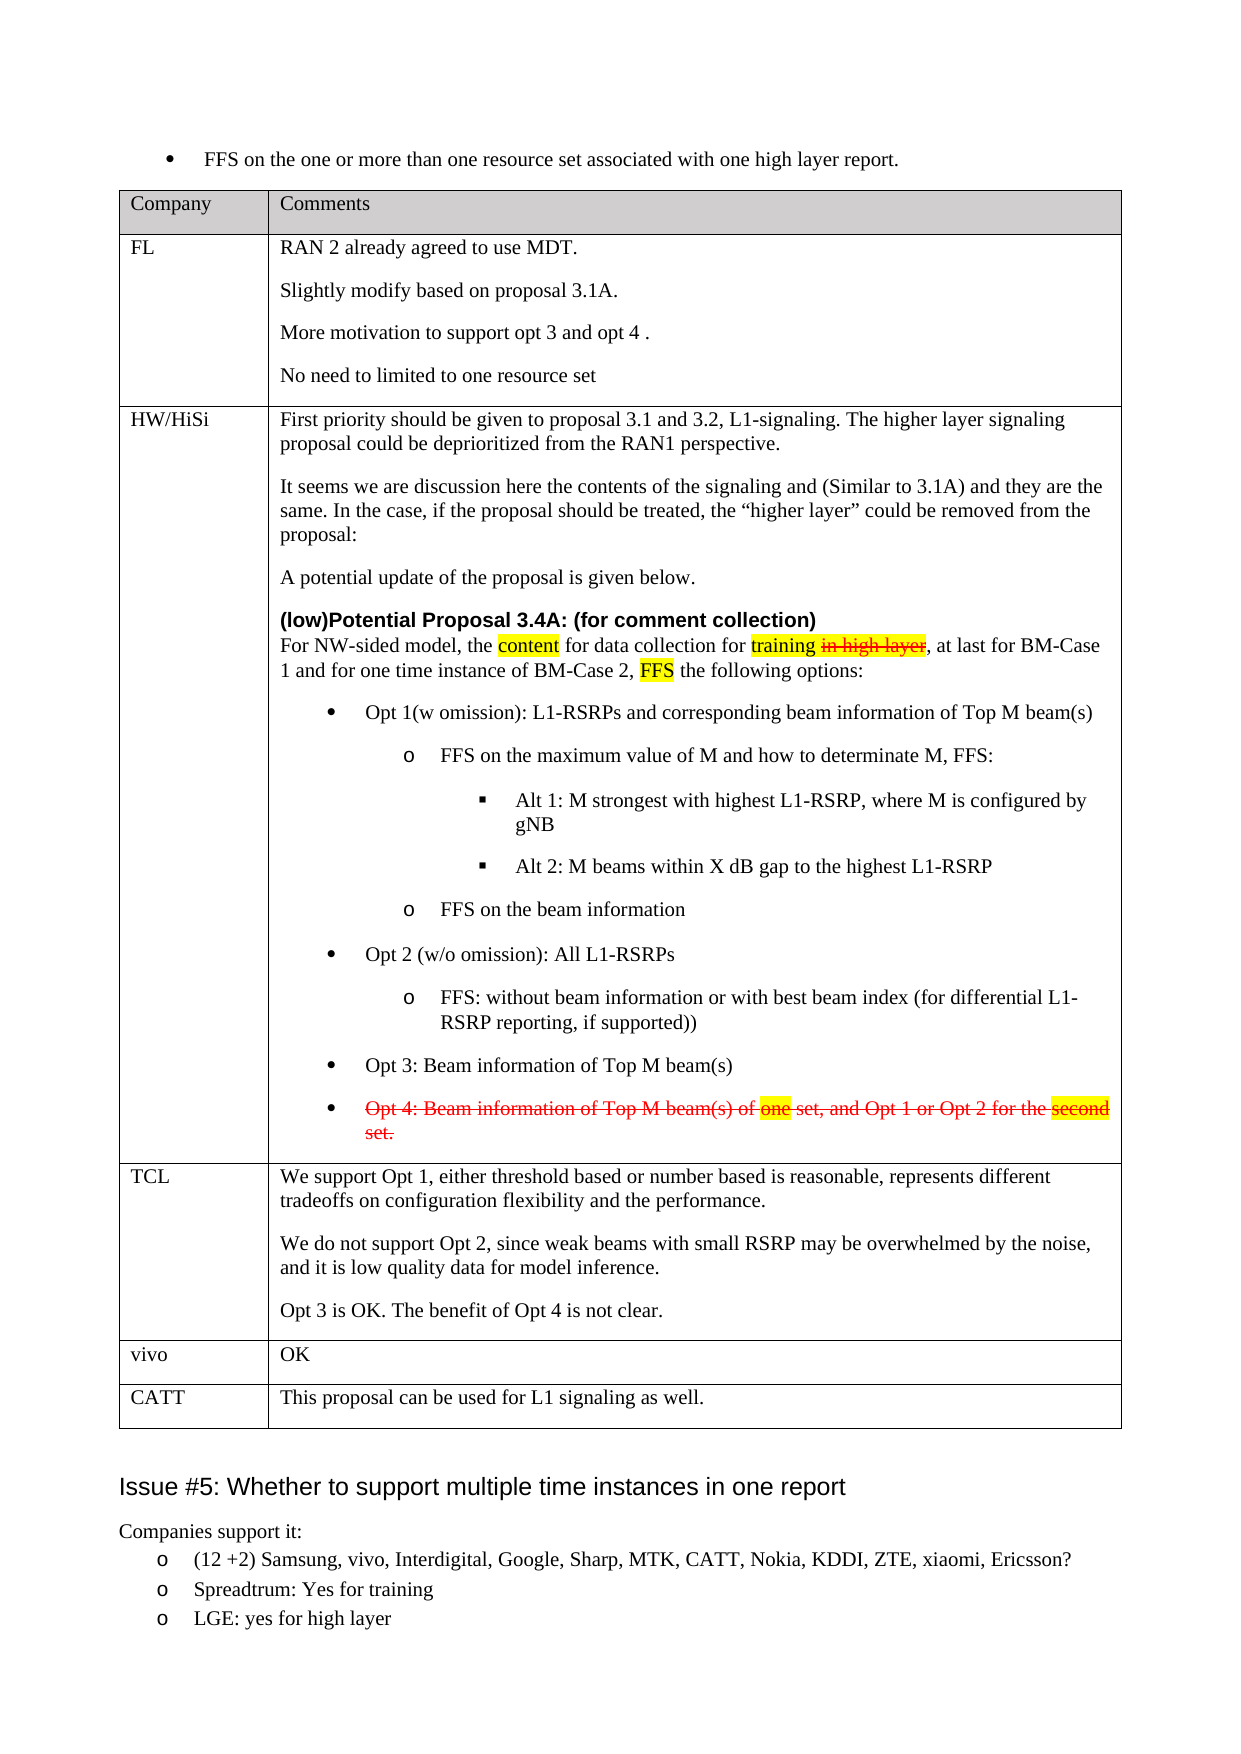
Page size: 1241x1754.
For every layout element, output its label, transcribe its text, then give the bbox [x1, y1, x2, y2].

table_cell TCL [120, 1164, 268, 1340]
table_cell vivo [120, 1341, 268, 1384]
table_cell CATT [120, 1385, 268, 1428]
table_cell RAN 2 already agreed to use MDT. Slightly modify based on proposal 3.1A. More motivation to support opt 3 and opt 4 . No need to limited to one resource set [269, 235, 1121, 406]
list Spreadtrum: Yes for training [156, 1577, 1122, 1602]
table_cell FL [120, 235, 268, 406]
subtitle Issue #5: Whether to support multiple time instances in one report [118, 1472, 1122, 1501]
list FFS on the one or more than one resource set associated with one high layer report. [166, 147, 1122, 171]
table_cell We support Opt 1, either threshold based or number based is reasonable, represents different tradeoffs on configuration flexibility and the performance. We do not support Opt 2, since weak beams with small RSRP may be overwhelmed by the noise, and it is low quality data for model inference. Opt 3 is OK. The benefit of Opt 4 is not clear. [269, 1164, 1121, 1340]
table_cell HW/HiSi [120, 407, 268, 1163]
table_cell OK [269, 1341, 1121, 1384]
table_header Comments [269, 191, 1121, 234]
list (12 +2) Samsung, vivo, Interdigital, Google, Sharp, MTK, CATT, Nokia, KDDI, ZTE, xiaomi, Ericsson? [156, 1547, 1122, 1573]
table_header Company [120, 191, 268, 234]
table_cell This proposal can be used for L1 signaling as well. [269, 1385, 1121, 1428]
text Companies support it: [118, 1519, 1122, 1543]
list LGE: yes for high layer [156, 1606, 1122, 1632]
table_cell First priority should be given to proposal 3.1 and 3.2, L1-signaling. The higher layer signaling proposal could be deprioritized from the RAN1 perspective. It seems we are discussion here the contents of the signaling and (Similar to 3.1A) and they are the same. In the case, if the proposal should be treated, the “higher layer” could be removed from the proposal: A potential update of the proposal is given below. (low)Potential Proposal 3.4A: (for comment collection) For NW-sided model, the content for data collection for training in high layer, at last for BM-Case 1 and for one time instance of BM-Case 2, FFS the following options: Opt 1(w omission): L1-RSRPs and corresponding beam information of Top M beam(s) FFS on the maximum value of M and how to determinate M, FFS: Alt 1: M strongest with highest L1-RSRP, where M is configured by gNB Alt 2: M beams within X dB gap to the highest L1-RSRP FFS on the beam information Opt 2 (w/o omission): All L1-RSRPs FFS: without beam information or with best beam index (for differential L1-RSRP reporting, if supported)) Opt 3: Beam information of Top M beam(s) Opt 4: Beam information of Top M beam(s) of one set, and Opt 1 or Opt 2 for the second set. [269, 407, 1121, 1163]
